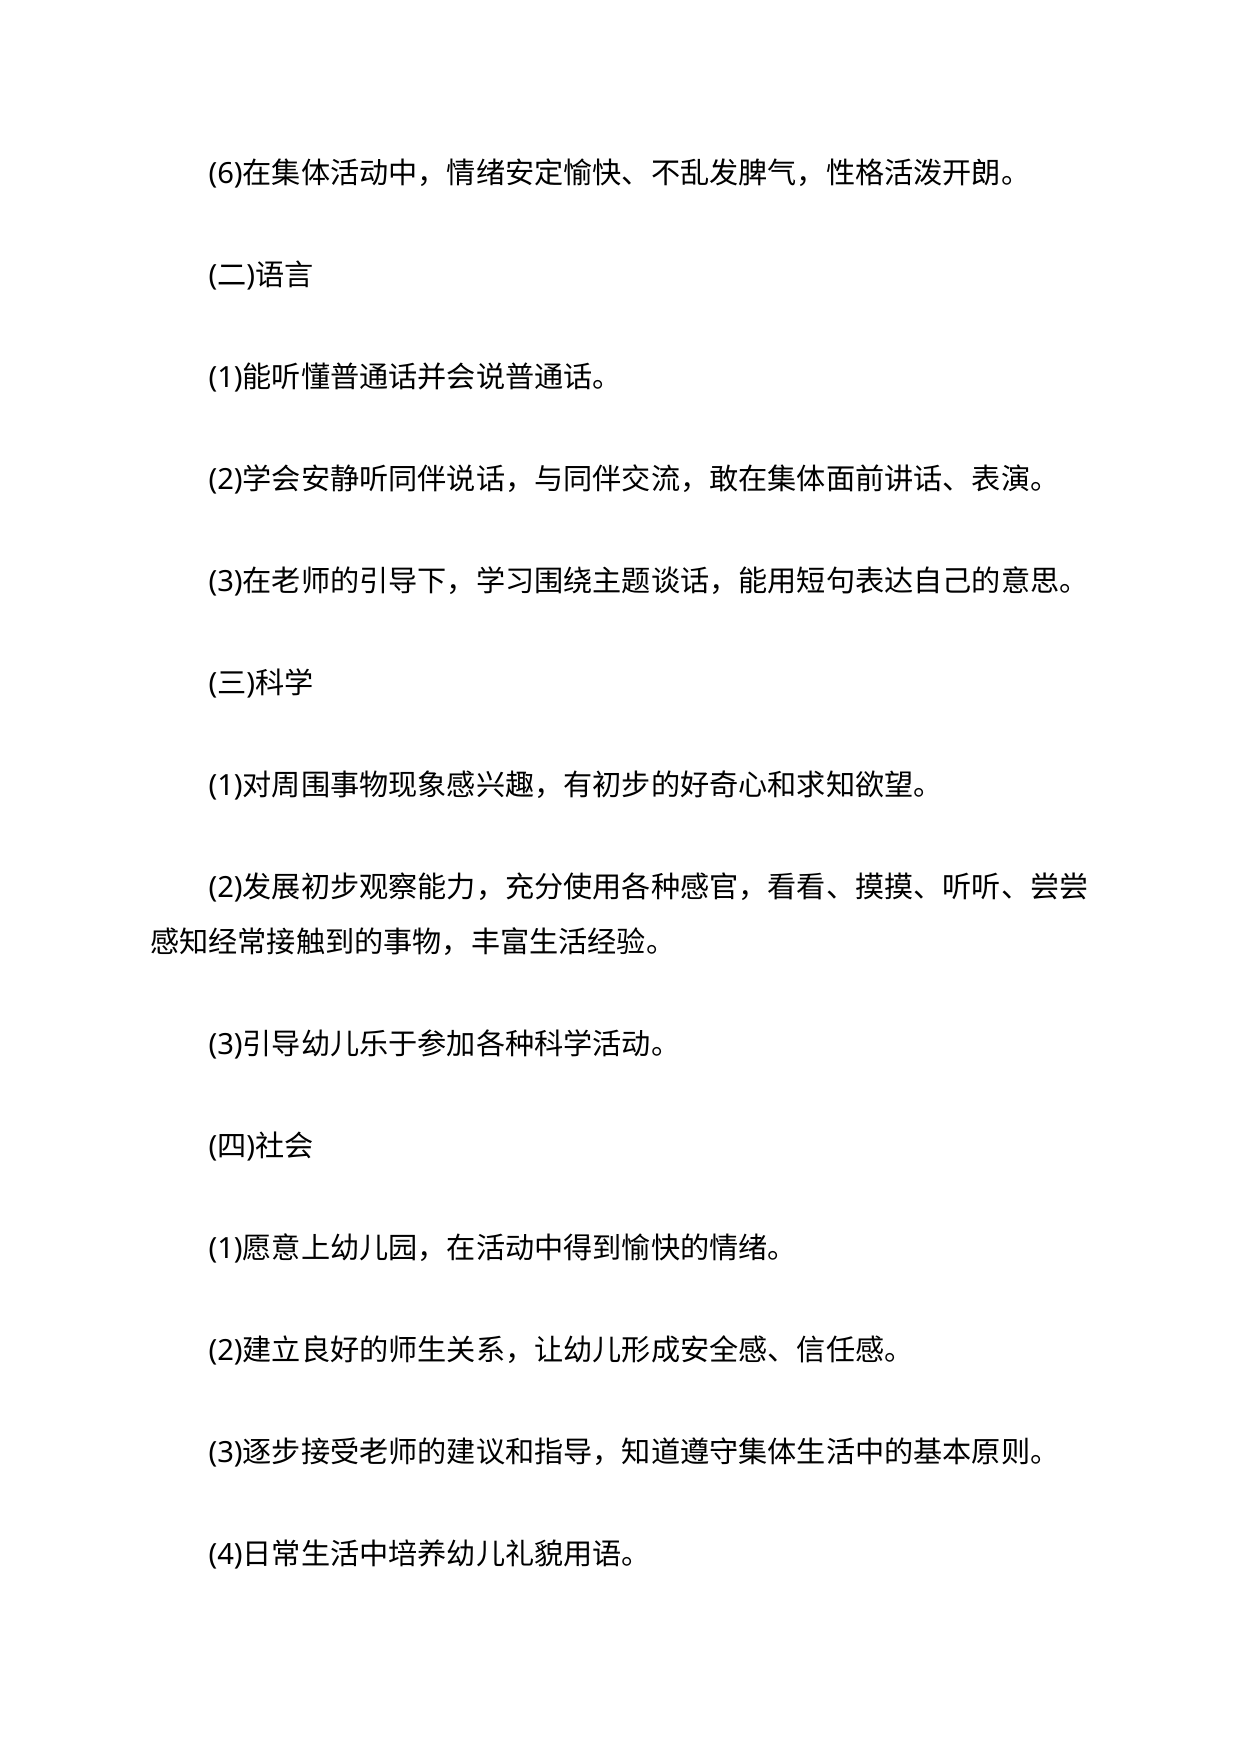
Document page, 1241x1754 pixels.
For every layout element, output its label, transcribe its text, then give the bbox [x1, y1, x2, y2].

text (二)语言 [150, 252, 1090, 294]
text (3)逐步接受老师的建议和指导，知道遵守集体生活中的基本原则。 [150, 1428, 1090, 1471]
text (2)建立良好的师生关系，让幼儿形成安全感、信任感。 [150, 1327, 1090, 1369]
text (1)对周围事物现象感兴趣，有初步的好奇心和求知欲望。 [150, 762, 1090, 804]
text (2)学会安静听同伴说话，与同伴交流，敢在集体面前讲话、表演。 [150, 456, 1090, 498]
text (四)社会 [150, 1123, 1090, 1165]
text (4)日常生活中培养幼儿礼貌用语。 [150, 1531, 1090, 1573]
text (三)科学 [150, 660, 1090, 702]
text (1)能听懂普通话并会说普通话。 [150, 354, 1090, 396]
text (6)在集体活动中，情绪安定愉快、不乱发脾气，性格活泼开朗。 [150, 150, 1090, 192]
text (3)引导幼儿乐于参加各种科学活动。 [150, 1021, 1090, 1063]
text (1)愿意上幼儿园，在活动中得到愉快的情绪。 [150, 1224, 1090, 1267]
text (2)发展初步观察能力，充分使用各种感官，看看、摸摸、听听、尝尝感知经常接触到的事物，丰富生活经验。 [150, 864, 1090, 961]
text (3)在老师的引导下，学习围绕主题谈话，能用短句表达自己的意思。 [150, 558, 1090, 600]
